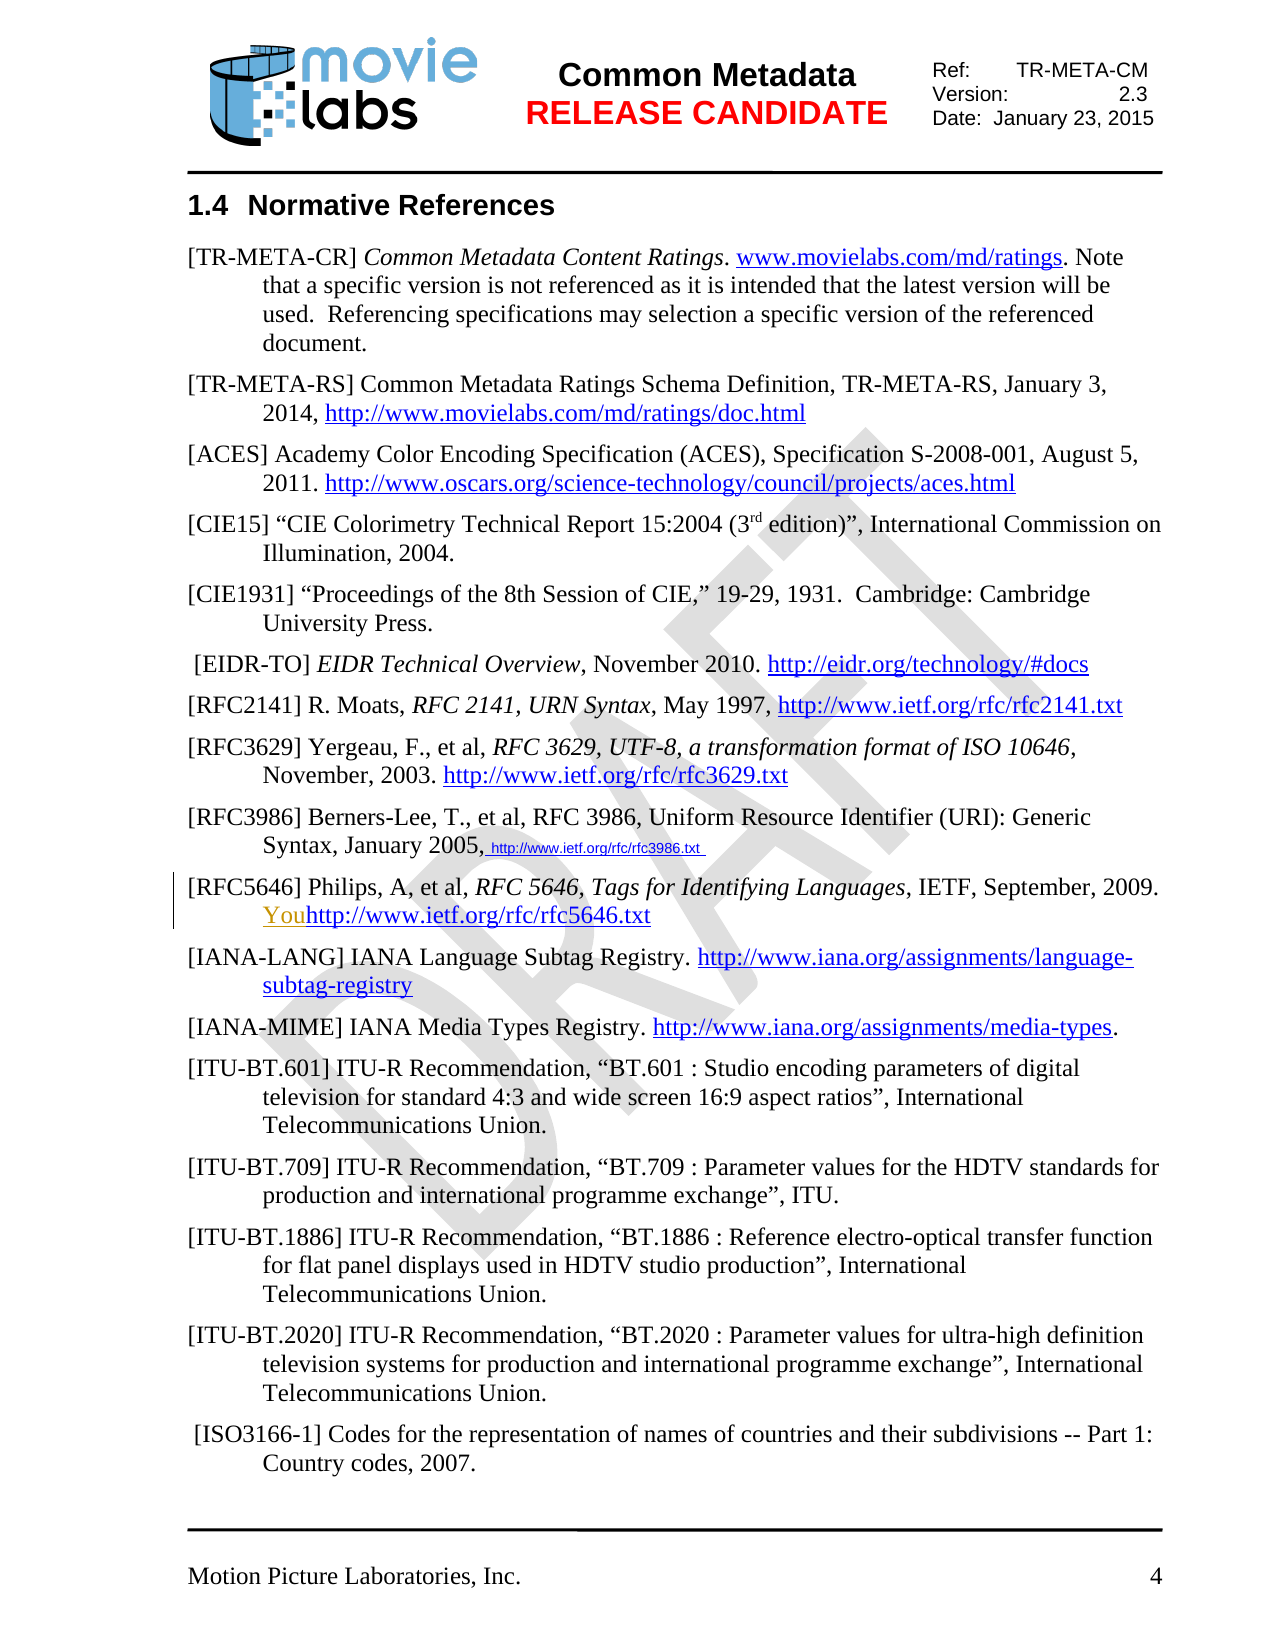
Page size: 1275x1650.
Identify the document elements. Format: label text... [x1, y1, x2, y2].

text [EIDR-TO] EIDR Technical Overview, November 2010. http://eidr.org/technology/#docs [187, 649, 1162, 678]
text [ITU-BT.2020] ITU-R Recommendation, “BT.2020 : Parameter values for ultra-high definition television systems for production and international programme exchange”, International Telecommunications Union. [187, 1321, 1162, 1407]
text [IANA-LANG] IANA Language Subtag Registry. http://www.iana.org/assignments/language-subtag-registry [187, 942, 1162, 999]
text [RFC2141] R. Moats, RFC 2141, URN Syntax, May 1997, http://www.ietf.org/rfc/rfc2141.txt [187, 691, 1162, 719]
text [ITU-BT.1886] ITU-R Recommendation, “BT.1886 : Reference electro-optical transfer function for flat panel displays used in HDTV studio production”, International Telecommunications Union. [187, 1222, 1162, 1308]
text [IANA-MIME] IANA Media Types Registry. http://www.iana.org/assignments/media-types. [187, 1012, 1162, 1041]
text [TR-META-CR] Common Metadata Content Ratings. www.movielabs.com/md/ratings. Note that a specific version is not referenced as it is intended that the latest version will be used. Referencing specifications may selection a specific version of the referenced document. [187, 242, 1162, 357]
text [TR-META-RS] Common Metadata Ratings Schema Definition, TR-META-RS, January 3, 2014, http://www.movielabs.com/md/ratings/doc.html [187, 369, 1162, 427]
text [RFC3629] Yergeau, F., et al, RFC 3629, UTF-8, a transformation format of ISO 10646, November, 2003. http://www.ietf.org/rfc/rfc3629.txt [187, 732, 1162, 789]
picture [210, 37, 478, 146]
text [ISO3166-1] Codes for the representation of names of countries and their subdivisions -- Part 1: Country codes, 2007. [187, 1419, 1162, 1477]
text [ACES] Academy Color Encoding Specification (ACES), Specification S-2008-001, August 5, 2011. http://www.oscars.org/science-technology/council/projects/aces.html [187, 439, 1162, 497]
text [RFC3986] Berners-Lee, T., et al, RFC 3986, Uniform Resource Identifier (URI): Generic Syntax, January 2005, http://www.ietf.org/rfc/rfc3986.txt [187, 802, 1162, 859]
text [ITU-BT.601] ITU-R Recommendation, “BT.601 : Studio encoding parameters of digital television for standard 4:3 and wide screen 16:9 aspect ratios”, International Telecommunications Union. [187, 1053, 1162, 1139]
subtitle Normative References [187, 187, 1162, 221]
text [ITU-BT.709] ITU-R Recommendation, “BT.709 : Parameter values for the HDTV standards for production and international programme exchange”, ITU. [187, 1152, 1162, 1209]
text [CIE1931] “Proceedings of the 8th Session of CIE,” 19-29, 1931. Cambridge: Cambridge University Press. [187, 579, 1162, 637]
text [CIE15] “CIE Colorimetry Technical Report 15:2004 (3rd edition)”, International Commission on Illumination, 2004. [187, 509, 1162, 567]
text [RFC5646] Philips, A, et al, RFC 5646, Tags for Identifying Languages, IETF, September, 2009. http://www.ietf.org/rfc/rfc5646.txt [187, 872, 1162, 929]
